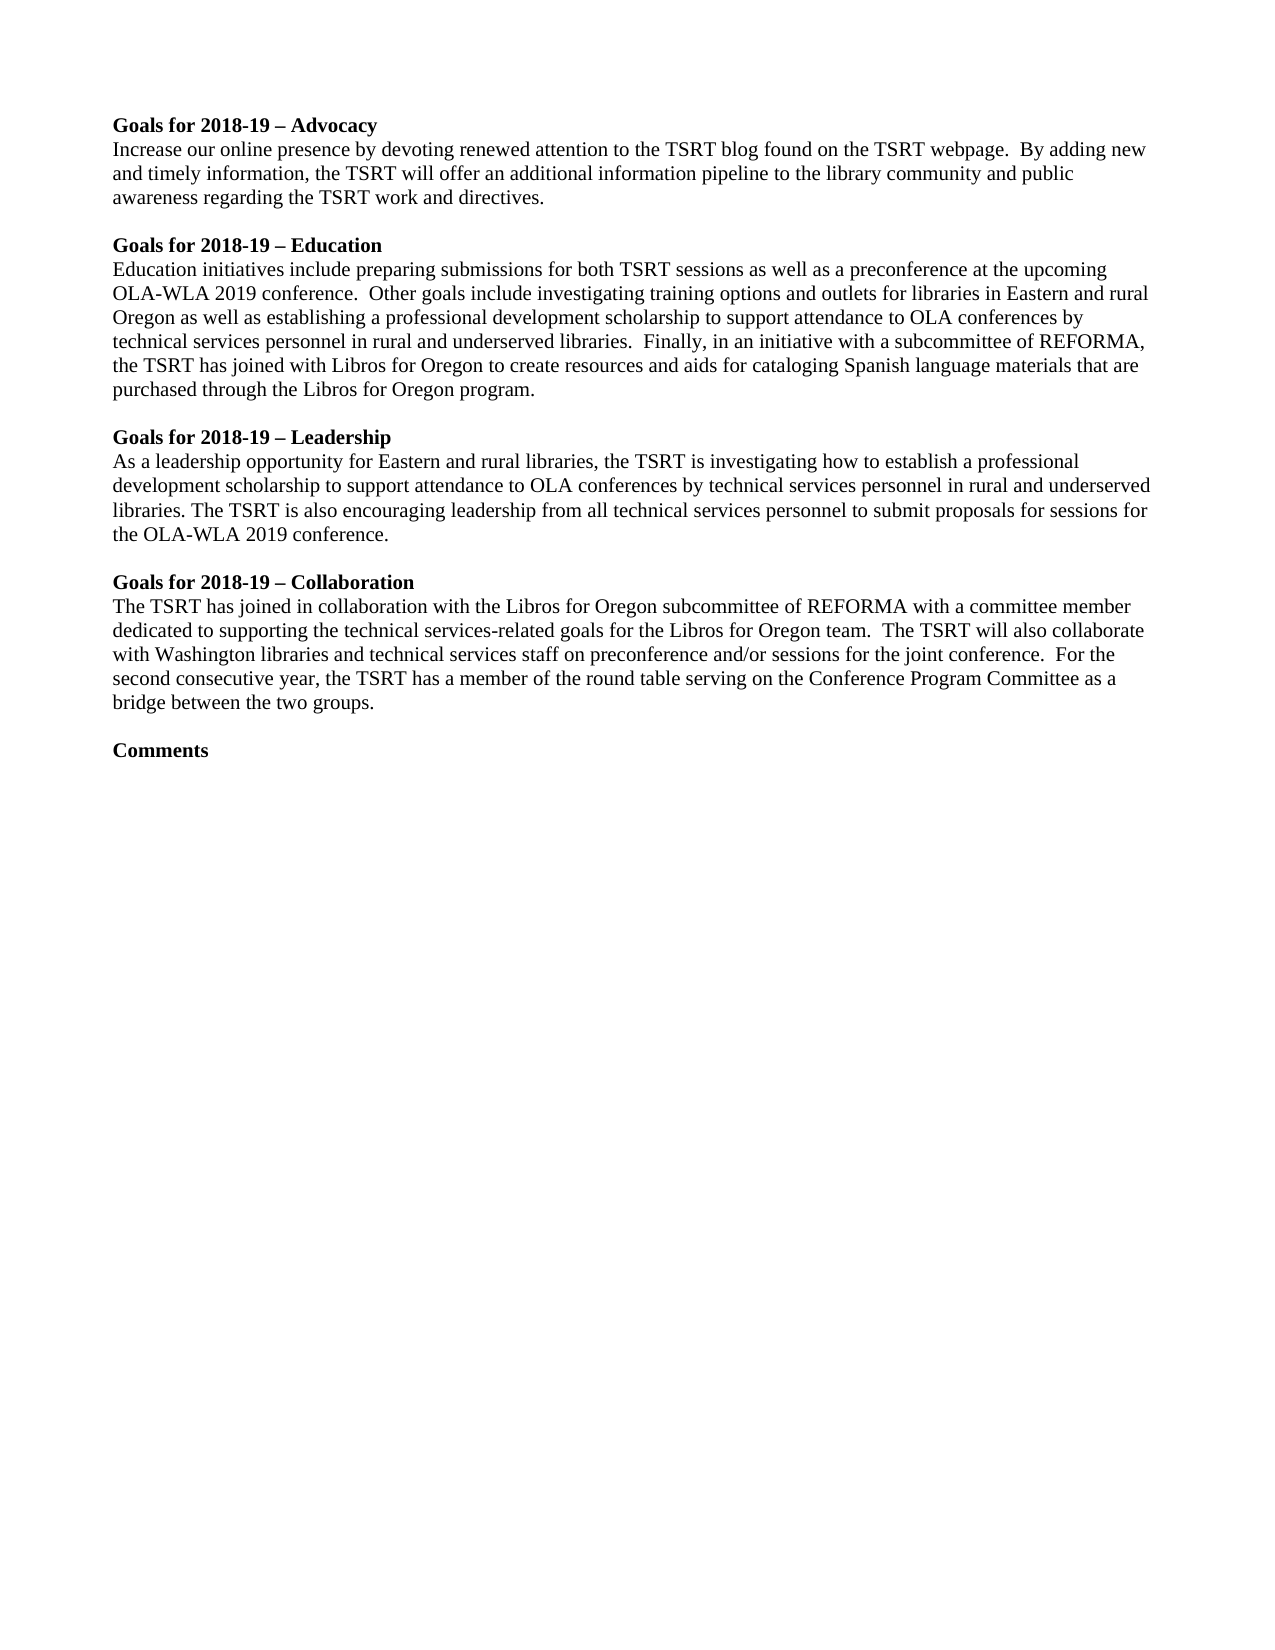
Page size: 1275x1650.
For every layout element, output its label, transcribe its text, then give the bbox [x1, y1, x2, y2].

text As a leadership opportunity for Eastern and rural libraries, the TSRT is investigating how to establish a professional development scholarship to support attendance to OLA conferences by technical services personnel in rural and underserved libraries. The TSRT is also encouraging leadership from all technical services personnel to submit proposals for sessions for the OLA-WLA 2019 conference. [112, 449, 1162, 546]
text Goals for 2018-19 – Leadership [112, 425, 1162, 449]
text The TSRT has joined in collaboration with the Libros for Oregon subcommittee of REFORMA with a committee member dedicated to supporting the technical services-related goals for the Libros for Oregon team. The TSRT will also collaborate with Washington libraries and technical services staff on preconference and/or sessions for the joint conference. For the second consecutive year, the TSRT has a member of the round table serving on the Conference Program Committee as a bridge between the two groups. [112, 594, 1162, 714]
text Goals for 2018-19 – Collaboration [112, 570, 1162, 594]
text Goals for 2018-19 – Advocacy [112, 112, 1162, 137]
text Goals for 2018-19 – Education Education initiatives include preparing submissions for both TSRT sessions as well as a preconference at the upcoming OLA-WLA 2019 conference. Other goals include investigating training options and outlets for libraries in Eastern and rural Oregon as well as establishing a professional development scholarship to support attendance to OLA conferences by technical services personnel in rural and underserved libraries. Finally, in an initiative with a subcommittee of REFORMA, the TSRT has joined with Libros for Oregon to create resources and aids for cataloging Spanish language materials that are purchased through the Libros for Oregon program. [112, 233, 1162, 401]
text Comments [112, 714, 1162, 786]
text Increase our online presence by devoting renewed attention to the TSRT blog found on the TSRT webpage. By adding new and timely information, the TSRT will offer an additional information pipeline to the library community and public awareness regarding the TSRT work and directives. [112, 137, 1162, 209]
